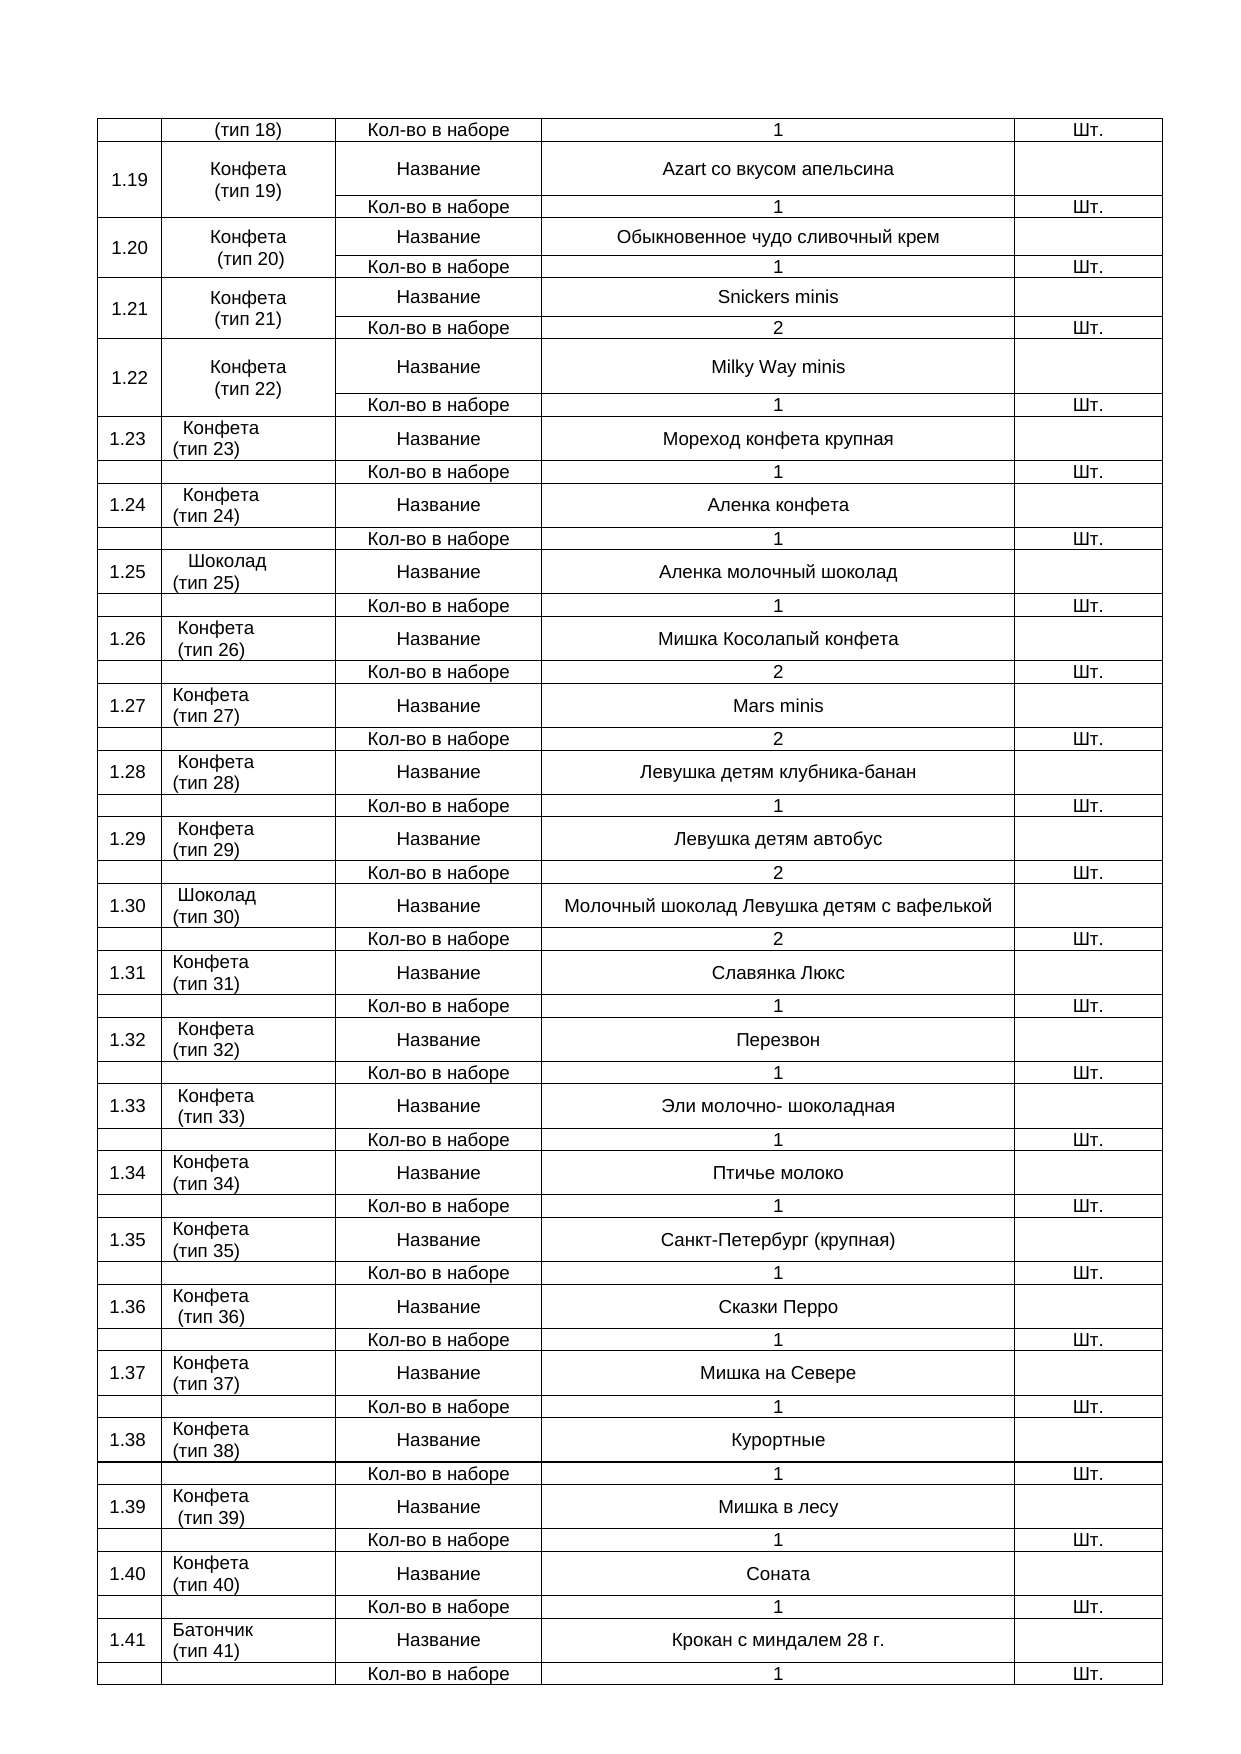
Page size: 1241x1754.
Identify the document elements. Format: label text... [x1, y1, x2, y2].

table_cell Курортные [542, 1418, 1014, 1461]
table_cell Конфета (тип 23) [162, 417, 335, 460]
table_cell [162, 1129, 335, 1150]
table_cell 1.40 [98, 1552, 161, 1595]
table_cell Конфета (тип 19) [162, 142, 335, 217]
table_cell 1.25 [98, 550, 161, 593]
table_cell Кол-во в наборе [336, 1195, 541, 1217]
table_cell [162, 661, 335, 683]
table_cell 1 [542, 119, 1014, 141]
table_cell Кол-во в наборе [336, 256, 541, 277]
table_cell [1015, 218, 1162, 254]
table_cell Название [336, 1218, 541, 1261]
table_cell 1 [542, 1596, 1014, 1617]
table_cell Санкт-Петербург (крупная) [542, 1218, 1014, 1261]
table_cell [162, 995, 335, 1017]
table_cell Конфета (тип 37) [162, 1351, 335, 1394]
table_cell [98, 928, 161, 950]
table_cell [1015, 884, 1162, 927]
table_cell 2 [542, 861, 1014, 883]
table_cell Обыкновенное чудо сливочный крем [542, 218, 1014, 254]
table_cell [98, 1329, 161, 1350]
table_cell [162, 1596, 335, 1617]
table_cell 1 [542, 1195, 1014, 1217]
table_cell Конфета (тип 26) [162, 617, 335, 660]
table_cell Название [336, 484, 541, 527]
table_cell Конфета (тип 39) [162, 1485, 335, 1528]
table_cell 1.26 [98, 617, 161, 660]
table_cell Название [336, 1619, 541, 1662]
table_cell Название [336, 550, 541, 593]
table_cell [1015, 1084, 1162, 1127]
table_cell Кол-во в наборе [336, 1329, 541, 1350]
table_cell Конфета (тип 31) [162, 951, 335, 994]
table_cell [162, 1396, 335, 1417]
table_cell 1.27 [98, 684, 161, 727]
table_cell [98, 528, 161, 549]
table_cell [1015, 1619, 1162, 1662]
table_cell 1.21 [98, 278, 161, 338]
table_cell Кол-во в наборе [336, 461, 541, 482]
table_cell 1 [542, 196, 1014, 217]
table_cell Шт. [1015, 196, 1162, 217]
table_cell 2 [542, 928, 1014, 950]
table_cell Шт. [1015, 1463, 1162, 1484]
table_cell [162, 461, 335, 482]
table_cell 2 [542, 317, 1014, 338]
table_cell 1 [542, 1329, 1014, 1350]
table_cell 1 [542, 394, 1014, 416]
table_cell 1.37 [98, 1351, 161, 1394]
table_cell Конфета (тип 40) [162, 1552, 335, 1595]
table_cell Конфета (тип 20) [162, 218, 335, 277]
table_cell 1.33 [98, 1084, 161, 1127]
table_cell [98, 1129, 161, 1150]
table_cell 1 [542, 1529, 1014, 1551]
table_cell Птичье молоко [542, 1151, 1014, 1194]
table_cell Мишка в лесу [542, 1485, 1014, 1528]
table_cell Кол-во в наборе [336, 594, 541, 616]
table_cell Mars minis [542, 684, 1014, 727]
table_cell Название [336, 218, 541, 254]
table_cell [98, 1596, 161, 1617]
table_cell Мишка Косолапый конфета [542, 617, 1014, 660]
table_cell Шт. [1015, 461, 1162, 482]
table_cell 1 [542, 1396, 1014, 1417]
table_cell [1015, 751, 1162, 794]
table_cell [162, 594, 335, 616]
table_cell Название [336, 1485, 541, 1528]
table_cell Milky Way minis [542, 339, 1014, 393]
table_cell Конфета (тип 33) [162, 1084, 335, 1127]
table_cell [162, 1262, 335, 1284]
table_cell Конфета (тип 27) [162, 684, 335, 727]
table_cell 1.31 [98, 951, 161, 994]
table_cell Кол-во в наборе [336, 1463, 541, 1484]
table_cell Левушка детям автобус [542, 817, 1014, 860]
table_cell Крокан с миндалем 28 г. [542, 1619, 1014, 1662]
table_cell [162, 1463, 335, 1484]
table_cell Кол-во в наборе [336, 661, 541, 683]
table_cell [1015, 1485, 1162, 1528]
table_cell Шт. [1015, 1329, 1162, 1350]
table_cell [1015, 550, 1162, 593]
table_cell Кол-во в наборе [336, 1129, 541, 1150]
table_cell 1 [542, 1463, 1014, 1484]
table_cell 1 [542, 461, 1014, 482]
table_cell Шт. [1015, 1596, 1162, 1617]
table_cell Кол-во в наборе [336, 995, 541, 1017]
table_cell Название [336, 1285, 541, 1328]
table_cell Молочный шоколад Левушка детям с вафелькой [542, 884, 1014, 927]
table_cell [162, 1663, 335, 1684]
table_cell Шт. [1015, 1529, 1162, 1551]
table_cell 1 [542, 256, 1014, 277]
table_cell 1 [542, 528, 1014, 549]
table_cell [1015, 684, 1162, 727]
table_cell Шт. [1015, 1396, 1162, 1417]
table_cell Эли молочно- шоколадная [542, 1084, 1014, 1127]
table_cell Сказки Перро [542, 1285, 1014, 1328]
table_cell [162, 1529, 335, 1551]
table_cell Конфета (тип 28) [162, 751, 335, 794]
table_cell [1015, 1552, 1162, 1595]
table_cell Кол-во в наборе [336, 119, 541, 141]
table_cell [98, 1529, 161, 1551]
table_cell Конфета (тип 34) [162, 1151, 335, 1194]
table_cell Шт. [1015, 594, 1162, 616]
table_cell Шт. [1015, 661, 1162, 683]
table_cell Конфета (тип 38) [162, 1418, 335, 1461]
table_cell Название [336, 1418, 541, 1461]
table_cell 1 [542, 1062, 1014, 1083]
table_cell [1015, 817, 1162, 860]
table_cell 1.38 [98, 1418, 161, 1461]
table_cell [98, 1062, 161, 1083]
table_cell Шт. [1015, 728, 1162, 749]
table_cell Кол-во в наборе [336, 1596, 541, 1617]
table_cell 1.34 [98, 1151, 161, 1194]
table_cell Название [336, 951, 541, 994]
table_cell [98, 661, 161, 683]
table_cell [1015, 339, 1162, 393]
table_cell [1015, 278, 1162, 316]
table_cell Название [336, 1018, 541, 1061]
table_cell Конфета (тип 22) [162, 339, 335, 416]
table_cell Название [336, 417, 541, 460]
table_cell [98, 1262, 161, 1284]
table_cell Шт. [1015, 1262, 1162, 1284]
table_cell Конфета (тип 29) [162, 817, 335, 860]
table_cell Кол-во в наборе [336, 928, 541, 950]
table_cell Мишка на Севере [542, 1351, 1014, 1394]
table_cell Шт. [1015, 928, 1162, 950]
table_cell Кол-во в наборе [336, 795, 541, 816]
table_cell [1015, 417, 1162, 460]
table_cell 1.28 [98, 751, 161, 794]
table_cell [1015, 1418, 1162, 1461]
table_cell Конфета (тип 36) [162, 1285, 335, 1328]
table_cell [1015, 1151, 1162, 1194]
table_cell Шт. [1015, 256, 1162, 277]
table_cell [162, 728, 335, 749]
table_cell Шт. [1015, 795, 1162, 816]
table_cell Левушка детям клубника-банан [542, 751, 1014, 794]
table_cell [98, 795, 161, 816]
table_cell 1.36 [98, 1285, 161, 1328]
table_cell Кол-во в наборе [336, 1396, 541, 1417]
table_cell Кол-во в наборе [336, 728, 541, 749]
table_cell 1.22 [98, 339, 161, 416]
table_cell Конфета (тип 24) [162, 484, 335, 527]
table_cell [98, 1663, 161, 1684]
table_cell 1 [542, 594, 1014, 616]
table_cell [98, 728, 161, 749]
table_cell [162, 795, 335, 816]
table_cell [98, 861, 161, 883]
table_cell Шт. [1015, 1129, 1162, 1150]
table_cell Snickers minis [542, 278, 1014, 316]
table_cell 1 [542, 1129, 1014, 1150]
table_cell [1015, 1018, 1162, 1061]
table_cell [1015, 484, 1162, 527]
table_cell [162, 528, 335, 549]
table_cell Шт. [1015, 317, 1162, 338]
table_cell Шт. [1015, 995, 1162, 1017]
table_cell Батончик (тип 41) [162, 1619, 335, 1662]
table_cell [162, 928, 335, 950]
table_cell [1015, 951, 1162, 994]
table_cell [98, 594, 161, 616]
table_cell 1.18 [98, 119, 161, 141]
table_cell 1.20 [98, 218, 161, 277]
table_cell [1015, 1351, 1162, 1394]
table_cell 1.39 [98, 1485, 161, 1528]
table_cell 1 [542, 1663, 1014, 1684]
table_cell Название [336, 142, 541, 194]
table_cell Название [336, 751, 541, 794]
table_cell Кол-во в наборе [336, 528, 541, 549]
table_cell [162, 861, 335, 883]
table_cell Название [336, 884, 541, 927]
table_cell Шт. [1015, 394, 1162, 416]
table_cell 1 [542, 995, 1014, 1017]
table_cell 1.19 [98, 142, 161, 217]
table_cell Название [336, 278, 541, 316]
table_cell 1.24 [98, 484, 161, 527]
table_cell Соната [542, 1552, 1014, 1595]
table_cell 1.32 [98, 1018, 161, 1061]
table_cell [98, 461, 161, 482]
table_cell Шоколад (тип 25) [162, 550, 335, 593]
table_cell Azart со вкусом апельсина [542, 142, 1014, 194]
table_cell Мореход конфета крупная [542, 417, 1014, 460]
table_cell Название [336, 617, 541, 660]
table_cell 2 [542, 661, 1014, 683]
table_cell 1.29 [98, 817, 161, 860]
table_cell 1 [542, 795, 1014, 816]
table_cell 1.41 [98, 1619, 161, 1662]
table_cell Конфета (тип 35) [162, 1218, 335, 1261]
table_cell Шт. [1015, 119, 1162, 141]
table_cell Название [336, 1151, 541, 1194]
table_cell Аленка конфета [542, 484, 1014, 527]
table_cell [162, 1195, 335, 1217]
table_cell Название [336, 1084, 541, 1127]
table_cell Кол-во в наборе [336, 1663, 541, 1684]
table_cell Конфета (тип 21) [162, 278, 335, 338]
table_cell Кол-во в наборе [336, 1262, 541, 1284]
table_cell Шт. [1015, 1195, 1162, 1217]
table_cell Шоколад (тип 30) [162, 884, 335, 927]
table_cell [98, 1396, 161, 1417]
table_cell [1015, 617, 1162, 660]
table_cell Кол-во в наборе [336, 394, 541, 416]
table_cell Название [336, 817, 541, 860]
table_cell Кол-во в наборе [336, 1062, 541, 1083]
table_cell 1 [542, 1262, 1014, 1284]
table_cell Кол-во в наборе [336, 317, 541, 338]
table_cell [162, 1062, 335, 1083]
table_cell Кол-во в наборе [336, 861, 541, 883]
table_cell [162, 1329, 335, 1350]
table_cell [98, 1463, 161, 1484]
table_cell Конфета (тип 18) [162, 119, 335, 141]
table_cell 1.23 [98, 417, 161, 460]
table_cell [1015, 142, 1162, 194]
table_cell 1.35 [98, 1218, 161, 1261]
table_cell Шт. [1015, 1663, 1162, 1684]
table_cell Название [336, 684, 541, 727]
table_cell 2 [542, 728, 1014, 749]
table_cell [98, 995, 161, 1017]
table_cell Название [336, 339, 541, 393]
table_cell Конфета (тип 32) [162, 1018, 335, 1061]
table_cell Название [336, 1351, 541, 1394]
table_cell [1015, 1285, 1162, 1328]
table_cell Шт. [1015, 528, 1162, 549]
table_cell Шт. [1015, 861, 1162, 883]
table_cell Перезвон [542, 1018, 1014, 1061]
table_cell Кол-во в наборе [336, 1529, 541, 1551]
table_cell Аленка молочный шоколад [542, 550, 1014, 593]
table_cell [98, 1195, 161, 1217]
table_cell [1015, 1218, 1162, 1261]
table_cell Кол-во в наборе [336, 196, 541, 217]
table_cell 1.30 [98, 884, 161, 927]
table_cell Название [336, 1552, 541, 1595]
table_cell Славянка Люкс [542, 951, 1014, 994]
table_cell Шт. [1015, 1062, 1162, 1083]
